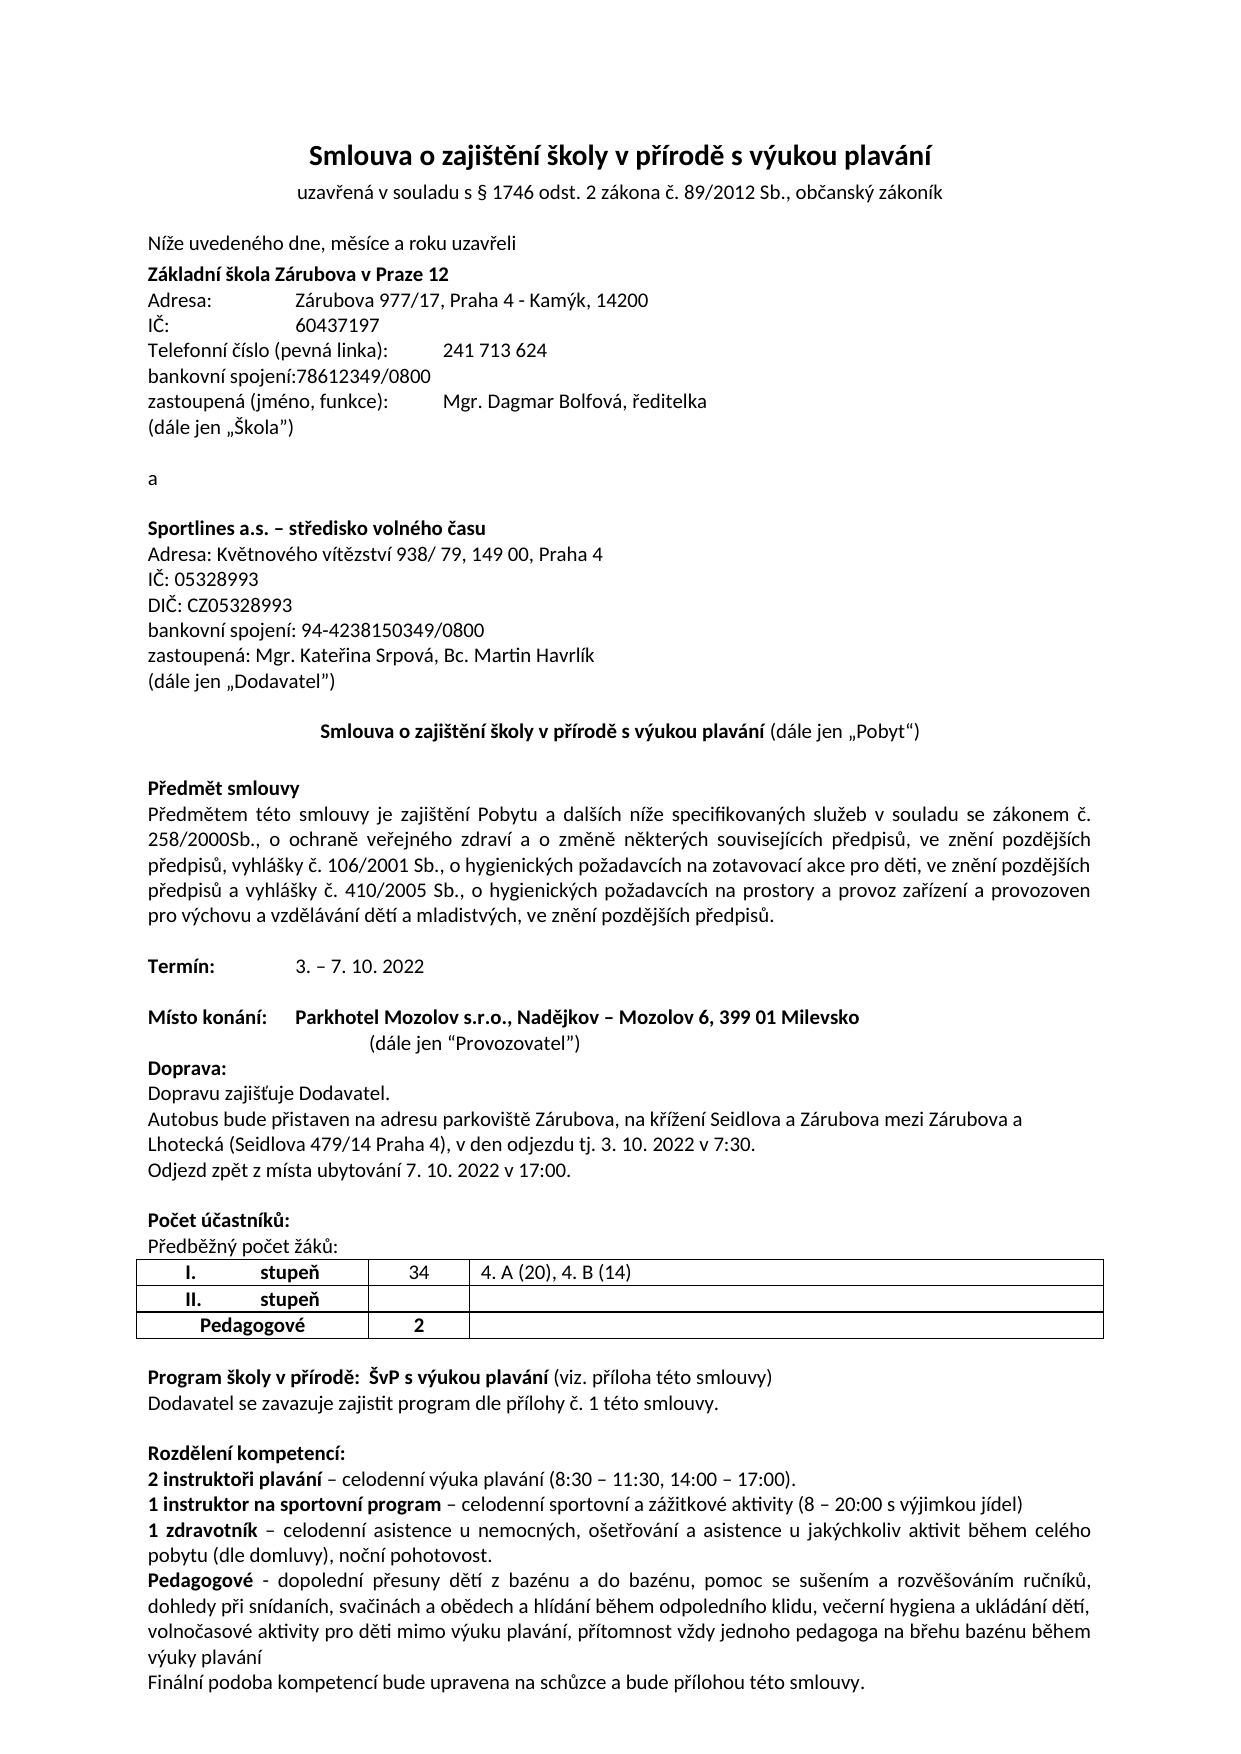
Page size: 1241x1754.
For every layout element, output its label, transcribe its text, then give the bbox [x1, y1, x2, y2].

text bankovní spojení:78612349/0800 [148, 363, 1152, 388]
table_cell Pedagogové [137, 1313, 368, 1338]
text bankovní spojení: 94-4238150349/0800 [148, 617, 1093, 643]
text Počet účastníků: [148, 1208, 1093, 1233]
subtitle Smlouva o zajištění školy v přírodě s výukou plavání [148, 137, 1093, 173]
text Pedagogové - dopolední přesuny dětí z bazénu a do bazénu, pomoc se sušením a rozvěšováním ručníků, dohledy při snídaních, svačinách a obědech a hlídání během odpoledního klidu, večerní hygiena a ukládání dětí, volnočasové aktivity pro děti mimo výuku plavání, přítomnost vždy jednoho pedagoga na břehu bazénu během výuky plavání [148, 1568, 1093, 1669]
table_cell [470, 1286, 1103, 1311]
text zastoupená: Mgr. Kateřina Srpová, Bc. Martin Havrlík [148, 643, 1093, 668]
text Odjezd zpět z místa ubytování 7. 10. 2022 v 17:00. [148, 1157, 1093, 1182]
text 2 instruktoři plavání – celodenní výuka plavání (8:30 – 11:30, 14:00 – 17:00). [148, 1466, 1093, 1491]
text Dopravu zajišťuje Dodavatel. [148, 1081, 1093, 1106]
text Místo konání: Parkhotel Mozolov s.r.o., Nadějkov – Mozolov 6, 399 01 Milevsko [148, 1004, 1093, 1030]
text uzavřená v souladu s § 1746 odst. 2 zákona č. 89/2012 Sb., občanský zákoník [148, 179, 1093, 205]
text Předmětem této smlouvy je zajištění Pobytu a dalších níže specifikovaných služeb v souladu se zákonem č. 258/2000Sb., o ochraně veřejného zdraví a o změně některých souvisejících předpisů, ve znění pozdějších předpisů, vyhlášky č. 106/2001 Sb., o hygienických požadavcích na zotavovací akce pro děti, ve znění pozdějších předpisů a vyhlášky č. 410/2005 Sb., o hygienických požadavcích na prostory a provoz zařízení a provozoven pro výchovu a vzdělávání dětí a mladistvých, ve znění pozdějších předpisů. [148, 801, 1093, 928]
text Adresa: Zárubova 977/17, Praha 4 - Kamýk, 14200 [148, 287, 1152, 312]
text Telefonní číslo (pevná linka): 241 713 624 [148, 338, 1152, 363]
text IČ: 60437197 [148, 312, 1152, 338]
text Autobus bude přistaven na adresu parkoviště Zárubova, na křížení Seidlova a Zárubova mezi Zárubova a Lhotecká (Seidlova 479/14 Praha 4), v den odjezdu tj. 3. 10. 2022 v 7:30. [148, 1106, 1093, 1157]
text 1 zdravotník – celodenní asistence u nemocných, ošetřování a asistence u jakýchkoliv aktivit během celého pobytu (dle domluvy), noční pohotovost. [148, 1517, 1093, 1568]
text IČ: 05328993 [148, 566, 1093, 592]
text DIČ: CZ05328993 [148, 592, 1093, 617]
text Program školy v přírodě: ŠvP s výukou plavání (viz. příloha této smlouvy) [148, 1364, 1093, 1390]
text Dodavatel se zavazuje zajistit program dle přílohy č. 1 této smlouvy. [148, 1390, 1093, 1415]
table_header 34 [369, 1260, 469, 1285]
text Doprava: [148, 1055, 1093, 1081]
text Předběžný počet žáků: [148, 1233, 1093, 1258]
text Finální podoba kompetencí bude upravena na schůzce a bude přílohou této smlouvy. [148, 1669, 1093, 1695]
text Předmět smlouvy [148, 776, 1093, 801]
text zastoupená (jméno, funkce): Mgr. Dagmar Bolfová, ředitelka [148, 388, 1093, 414]
table_cell [369, 1286, 469, 1311]
text Rozdělení kompetencí: [148, 1441, 1093, 1466]
subtitle Smlouva o zajištění školy v přírodě s výukou plavání (dále jen „Pobyt“) [148, 718, 1093, 744]
table_cell stupeň [137, 1286, 368, 1311]
text Sportlines a.s. – středisko volného času [148, 516, 1093, 541]
text Adresa: Květnového vítězství 938/ 79, 149 00, Praha 4 [148, 541, 1093, 566]
table_cell [470, 1313, 1103, 1338]
text (dále jen „Škola”) [148, 414, 1093, 439]
text Termín: 3. – 7. 10. 2022 [148, 953, 1093, 979]
text (dále jen „Dodavatel”) [148, 668, 1093, 693]
table_header 4. A (20), 4. B (14) [470, 1260, 1103, 1285]
table_cell 2 [369, 1313, 469, 1338]
table_header stupeň [137, 1260, 368, 1285]
text 1 instruktor na sportovní program – celodenní sportovní a zážitkové aktivity (8 – 20:00 s výjimkou jídel) [148, 1491, 1093, 1517]
text a [148, 465, 1093, 490]
text (dále jen “Provozovatel”) [148, 1030, 1093, 1055]
subtitle Níže uvedeného dne, měsíce a roku uzavřeli [148, 230, 1093, 255]
text Základní škola Zárubova v Praze 12 [148, 261, 1093, 287]
